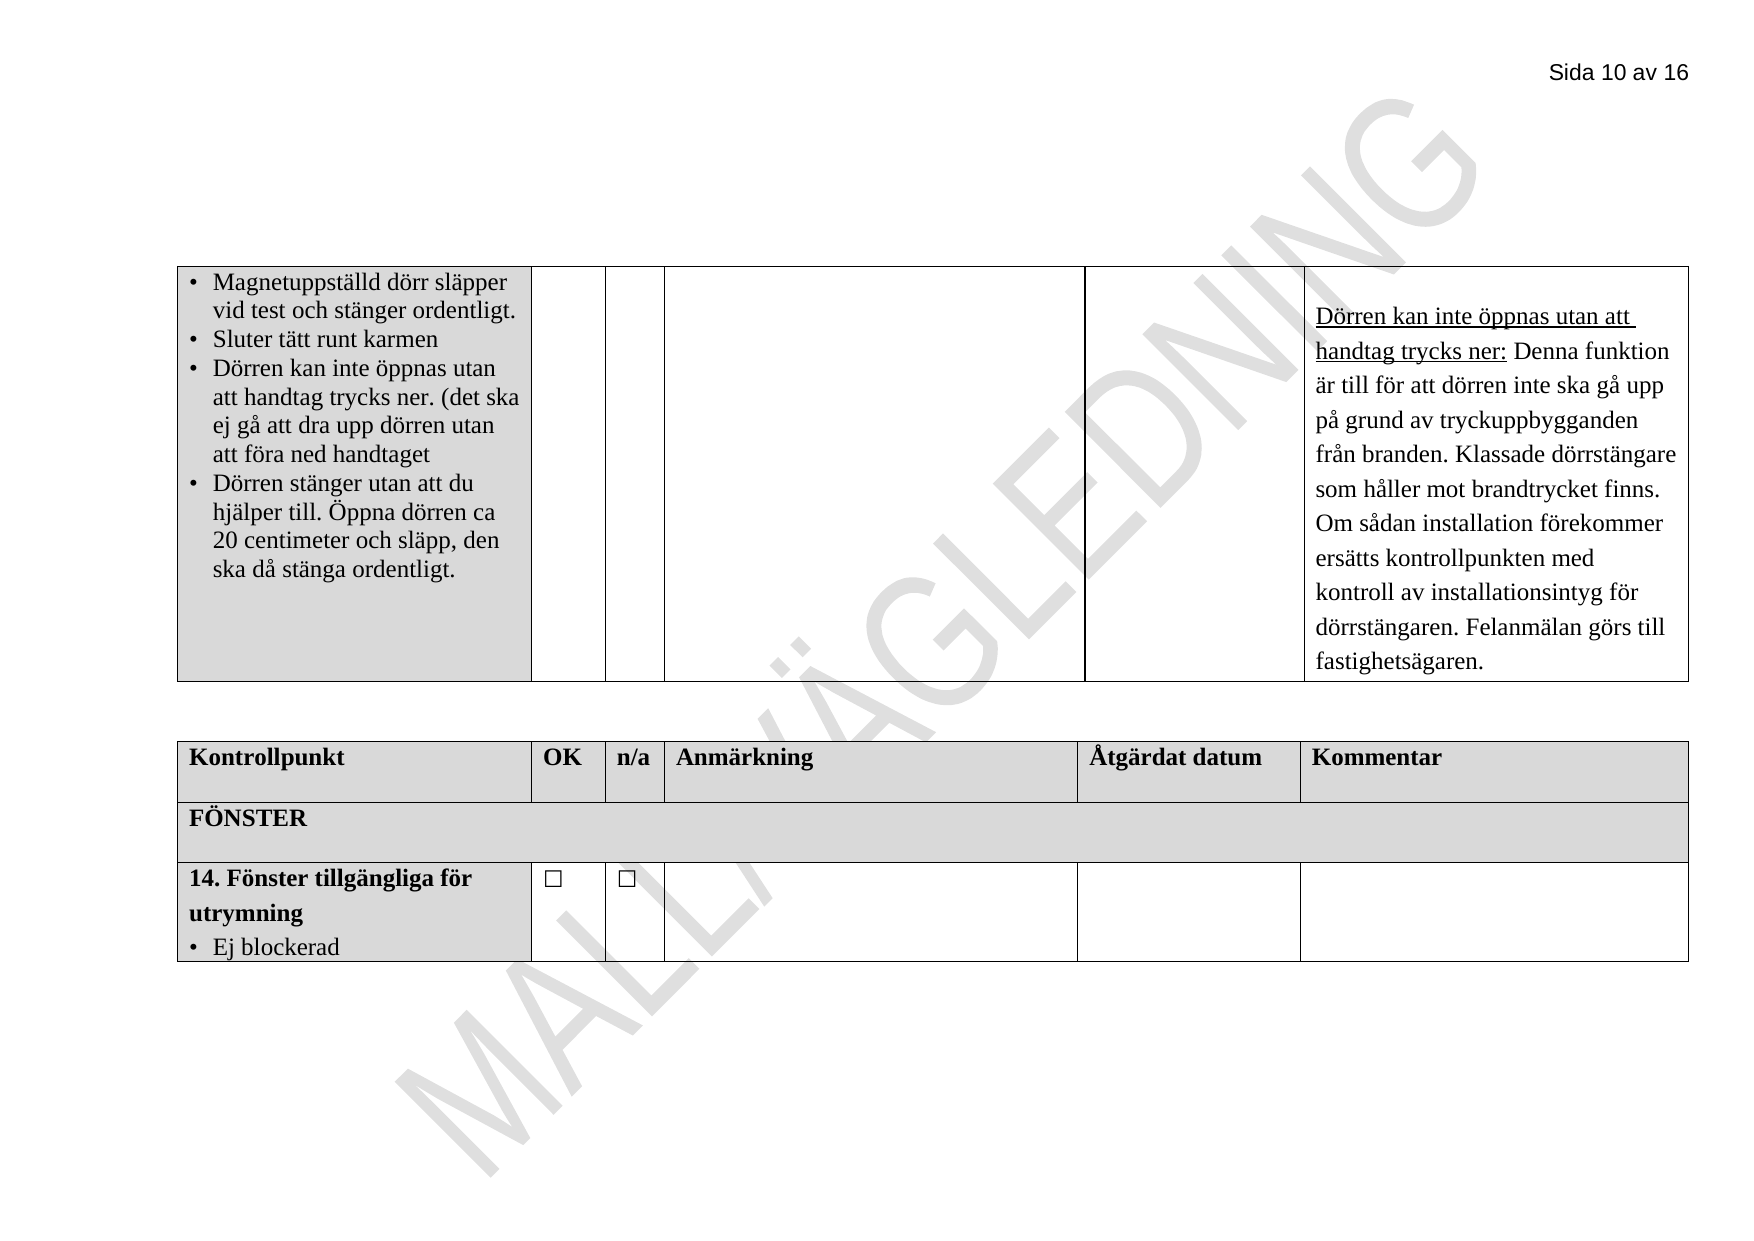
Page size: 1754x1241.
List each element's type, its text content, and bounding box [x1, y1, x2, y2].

table_header Kontrollpunkt [178, 742, 531, 802]
table_cell [1078, 863, 1300, 961]
table_header n/a [606, 742, 664, 802]
table_header Kommentar [1301, 742, 1688, 802]
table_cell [178, 267, 531, 681]
table_cell [606, 863, 664, 961]
table_cell [1086, 267, 1304, 681]
table_cell [665, 863, 1077, 961]
table_cell FÖNSTER [178, 803, 1688, 862]
table_header Anmärkning [665, 742, 1077, 802]
table_cell [1301, 863, 1688, 961]
table_cell [665, 267, 1084, 681]
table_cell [178, 863, 531, 961]
table_header Åtgärdat datum [1078, 742, 1300, 802]
table_cell [606, 267, 664, 681]
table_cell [1305, 267, 1688, 681]
table_cell [532, 863, 605, 961]
table_cell [532, 267, 605, 681]
table_header OK [532, 742, 605, 802]
